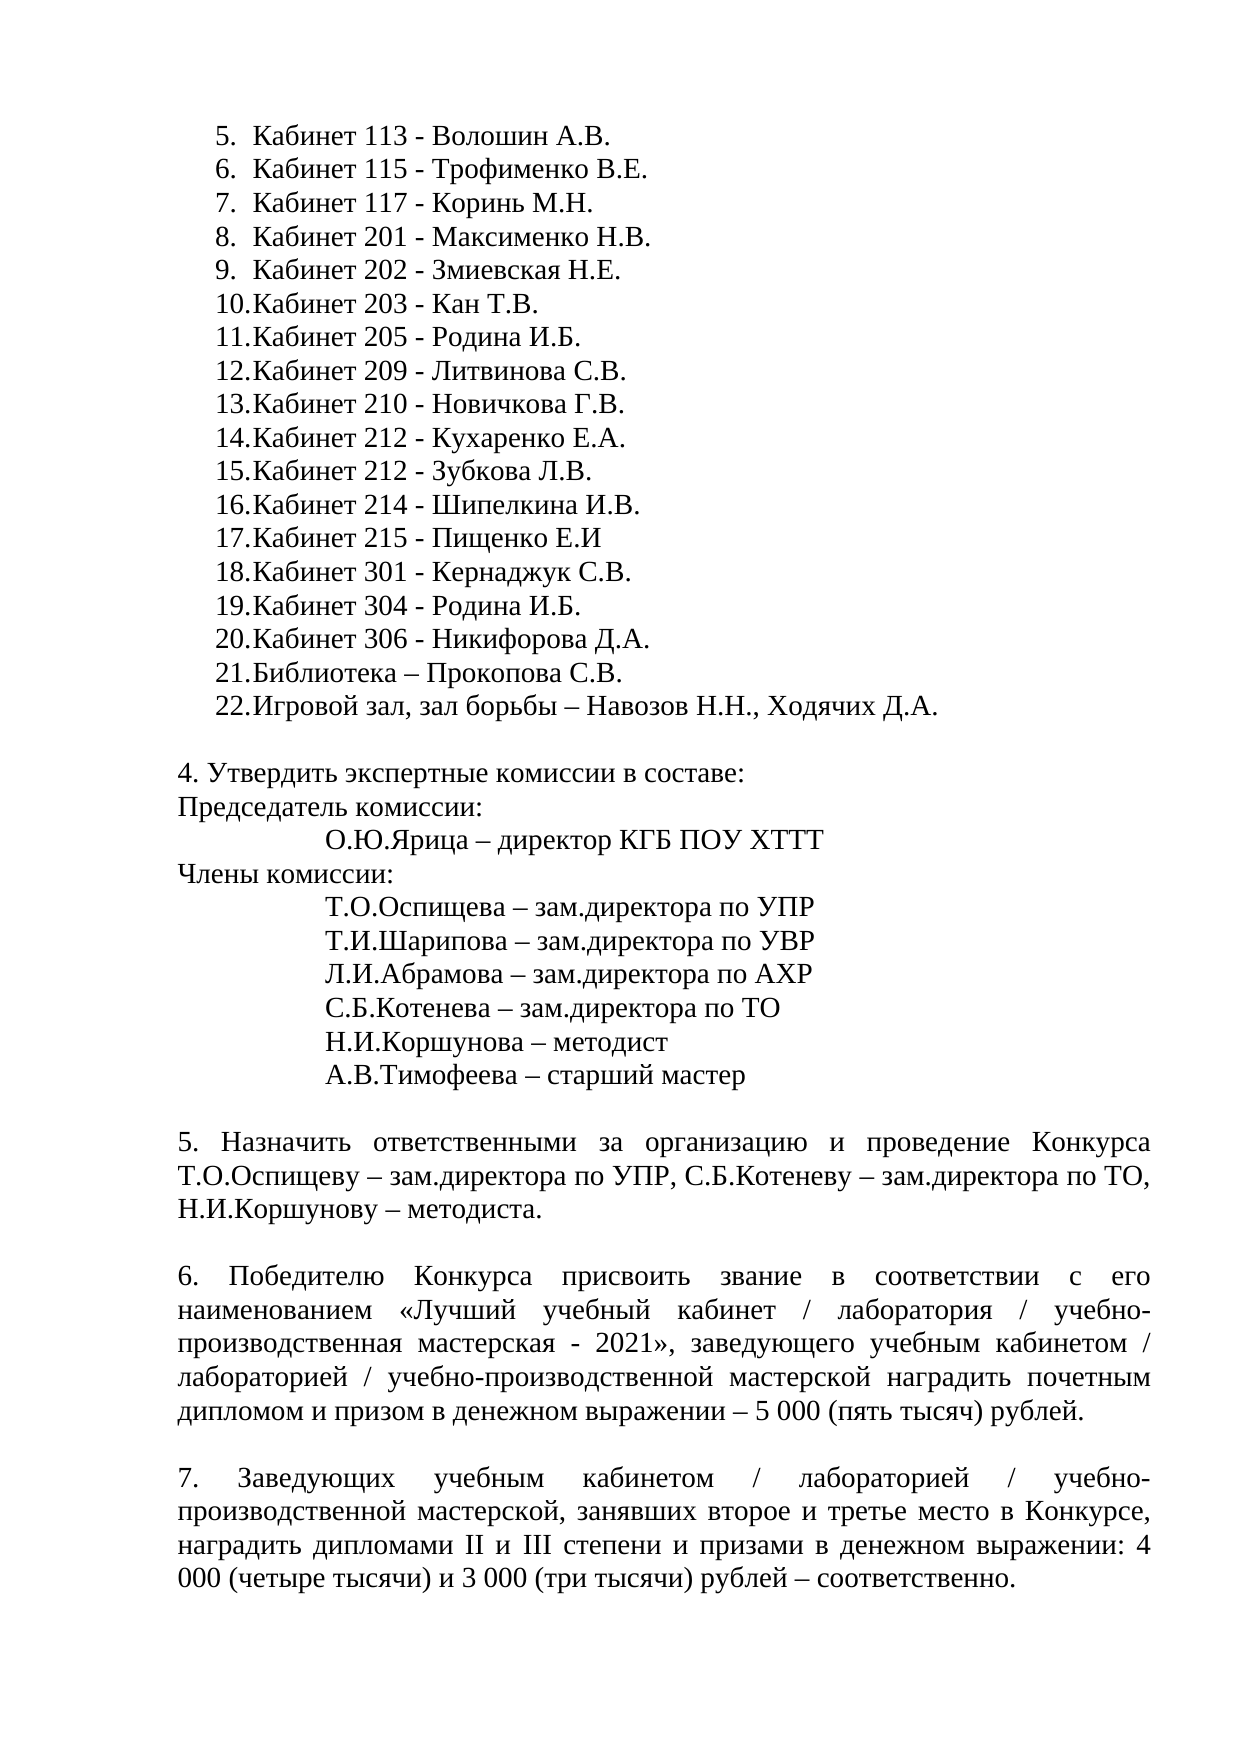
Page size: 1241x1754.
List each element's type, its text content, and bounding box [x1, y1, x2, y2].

list Кабинет 202 - Змиевская Н.Е. [215, 252, 1152, 286]
list Кабинет 115 - Трофименко В.Е. [215, 152, 1152, 185]
text Н.И.Коршунова – методист [251, 1024, 1152, 1057]
list Кабинет 203 - Кан Т.В. [215, 286, 1152, 319]
text Председатель комиссии: [177, 789, 1152, 822]
text Т.О.Оспищева – зам.директора по УПР [177, 889, 1152, 923]
text 7. Заведующих учебным кабинетом / лабораторией / учебно-производственной мастерской, занявших второе и третье место в Конкурсе, наградить дипломами II и III степени и призами в денежном выражении: 4 000 (четыре тысячи) и 3 000 (три тысячи) рублей – соответственно. [177, 1460, 1152, 1594]
text 6. Победителю Конкурса присвоить звание в соответствии с его наименованием «Лучший учебный кабинет / лаборатория / учебно-производственная мастерская - 2021», заведующего учебным кабинетом / лабораторией / учебно-производственной мастерской наградить почетным дипломом и призом в денежном выражении – 5 000 (пять тысяч) рублей. [177, 1258, 1152, 1426]
text 4. Утвердить экспертные комиссии в составе: [177, 755, 1152, 789]
list Кабинет 117 - Коринь М.Н. [215, 185, 1152, 219]
list Кабинет 215 - Пищенко Е.И [215, 521, 1152, 554]
text С.Б.Котенева – зам.директора по ТО [251, 990, 1152, 1024]
list Кабинет 304 - Родина И.Б. [215, 588, 1152, 621]
text А.В.Тимофеева – старший мастер [251, 1057, 1152, 1091]
list Кабинет 212 - Кухаренко Е.А. [215, 420, 1152, 453]
text 5. Назначить ответственными за организацию и проведение Конкурса Т.О.Оспищеву – зам.директора по УПР, С.Б.Котеневу – зам.директора по ТО, Н.И.Коршунову – методиста. [177, 1124, 1152, 1225]
list Кабинет 306 - Никифорова Д.А. [215, 621, 1152, 655]
list Кабинет 214 - Шипелкина И.В. [215, 487, 1152, 521]
list Кабинет 212 - Зубкова Л.В. [215, 453, 1152, 487]
list Кабинет 209 - Литвинова С.В. [215, 353, 1152, 386]
list Кабинет 210 - Новичкова Г.В. [215, 386, 1152, 420]
list Кабинет 301 - Кернаджук С.В. [215, 554, 1152, 588]
text Члены комиссии: [177, 856, 1152, 889]
list Кабинет 113 - Волошин А.В. [215, 118, 1152, 152]
list Игровой зал, зал борьбы – Навозов Н.Н., Ходячих Д.А. [215, 688, 1152, 722]
text Т.И.Шарипова – зам.директора по УВР [177, 923, 1152, 957]
list Библиотека – Прокопова С.В. [215, 655, 1152, 688]
list Кабинет 205 - Родина И.Б. [215, 319, 1152, 353]
text О.Ю.Ярица – директор КГБ ПОУ ХТТТ [177, 822, 1152, 856]
list Кабинет 201 - Максименко Н.В. [215, 219, 1152, 252]
text Л.И.Абрамова – зам.директора по АХР [251, 957, 1152, 990]
